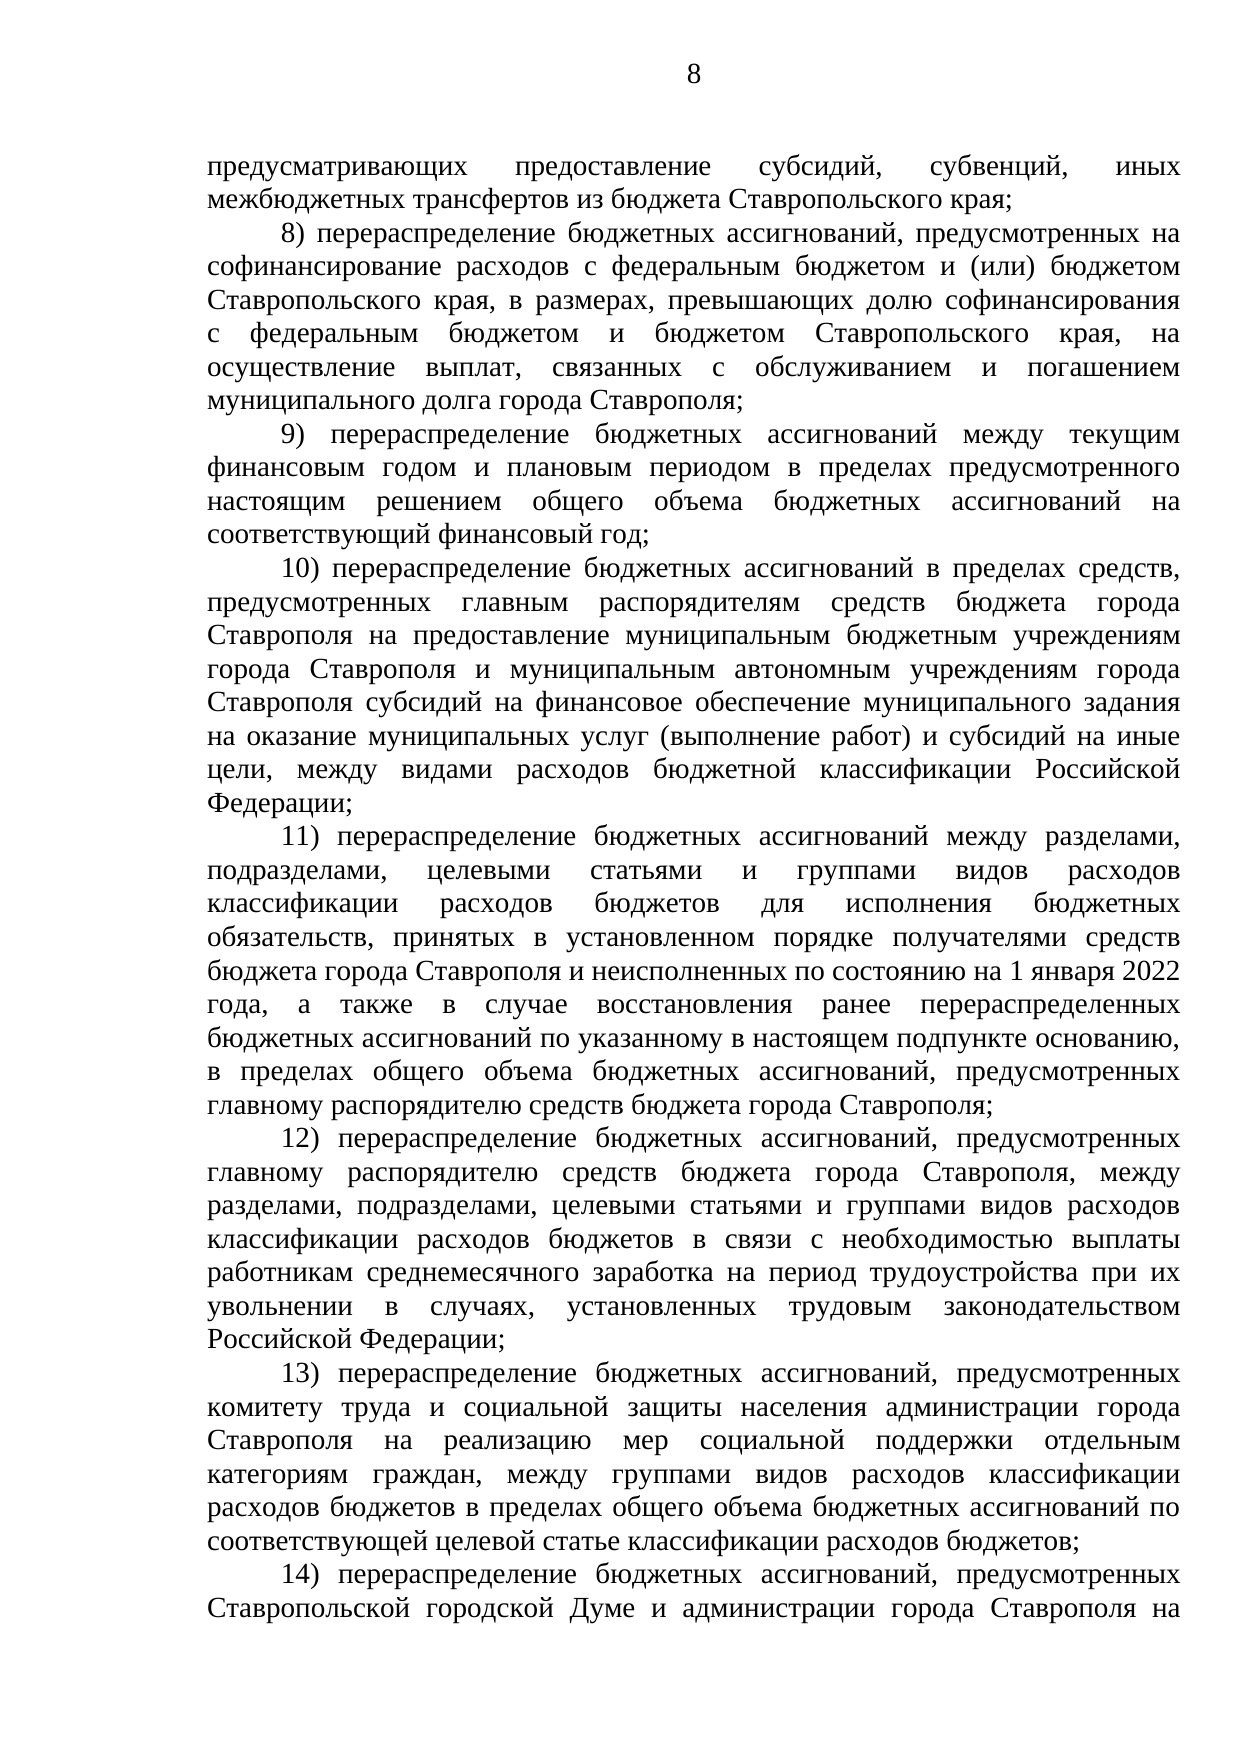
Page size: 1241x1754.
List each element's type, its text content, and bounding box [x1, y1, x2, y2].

text 8) перераспределение бюджетных ассигнований, предусмотренных на софинансирование расходов с федеральным бюджетом и (или) бюджетом Ставропольского края, в размерах, превышающих долю софинансирования с федеральным бюджетом и бюджетом Ставропольского края, на осуществление выплат, связанных с обслуживанием и погашением муниципального долга города Ставрополя; [207, 215, 1181, 416]
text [207, 1556, 1181, 1623]
text 11) перераспределение бюджетных ассигнований между разделами, подразделами, целевыми статьями и группами видов расходов классификации расходов бюджетов для исполнения бюджетных обязательств, принятых в установленном порядке получателями средств бюджета города Ставрополя и неисполненных по состоянию на 1 января 2022 года, а также в случае восстановления ранее перераспределенных бюджетных ассигнований по указанному в настоящем подпункте основанию, в пределах общего объема бюджетных ассигнований, предусмотренных главному распорядителю средств бюджета города Ставрополя; [207, 818, 1181, 1120]
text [207, 148, 1181, 215]
text 13) перераспределение бюджетных ассигнований, предусмотренных комитету труда и социальной защиты населения администрации города Ставрополя на реализацию мер социальной поддержки отдельным категориям граждан, между группами видов расходов классификации расходов бюджетов в пределах общего объема бюджетных ассигнований по соответствующей целевой статье классификации расходов бюджетов; [207, 1355, 1181, 1556]
text 12) перераспределение бюджетных ассигнований, предусмотренных главному распорядителю средств бюджета города Ставрополя, между разделами, подразделами, целевыми статьями и группами видов расходов классификации расходов бюджетов в связи с необходимостью выплаты работникам среднемесячного заработка на период трудоустройства при их увольнении в случаях, установленных трудовым законодательством Российской Федерации; [207, 1120, 1181, 1355]
text 10) перераспределение бюджетных ассигнований в пределах средств, предусмотренных главным распорядителям средств бюджета города Ставрополя на предоставление муниципальным бюджетным учреждениям города Ставрополя и муниципальным автономным учреждениям города Ставрополя субсидий на финансовое обеспечение муниципального задания на оказание муниципальных услуг (выполнение работ) и субсидий на иные цели, между видами расходов бюджетной классификации Российской Федерации; [207, 550, 1181, 818]
text 9) перераспределение бюджетных ассигнований между текущим финансовым годом и плановым периодом в пределах предусмотренного настоящим решением общего объема бюджетных ассигнований на соответствующий финансовый год; [207, 416, 1181, 550]
